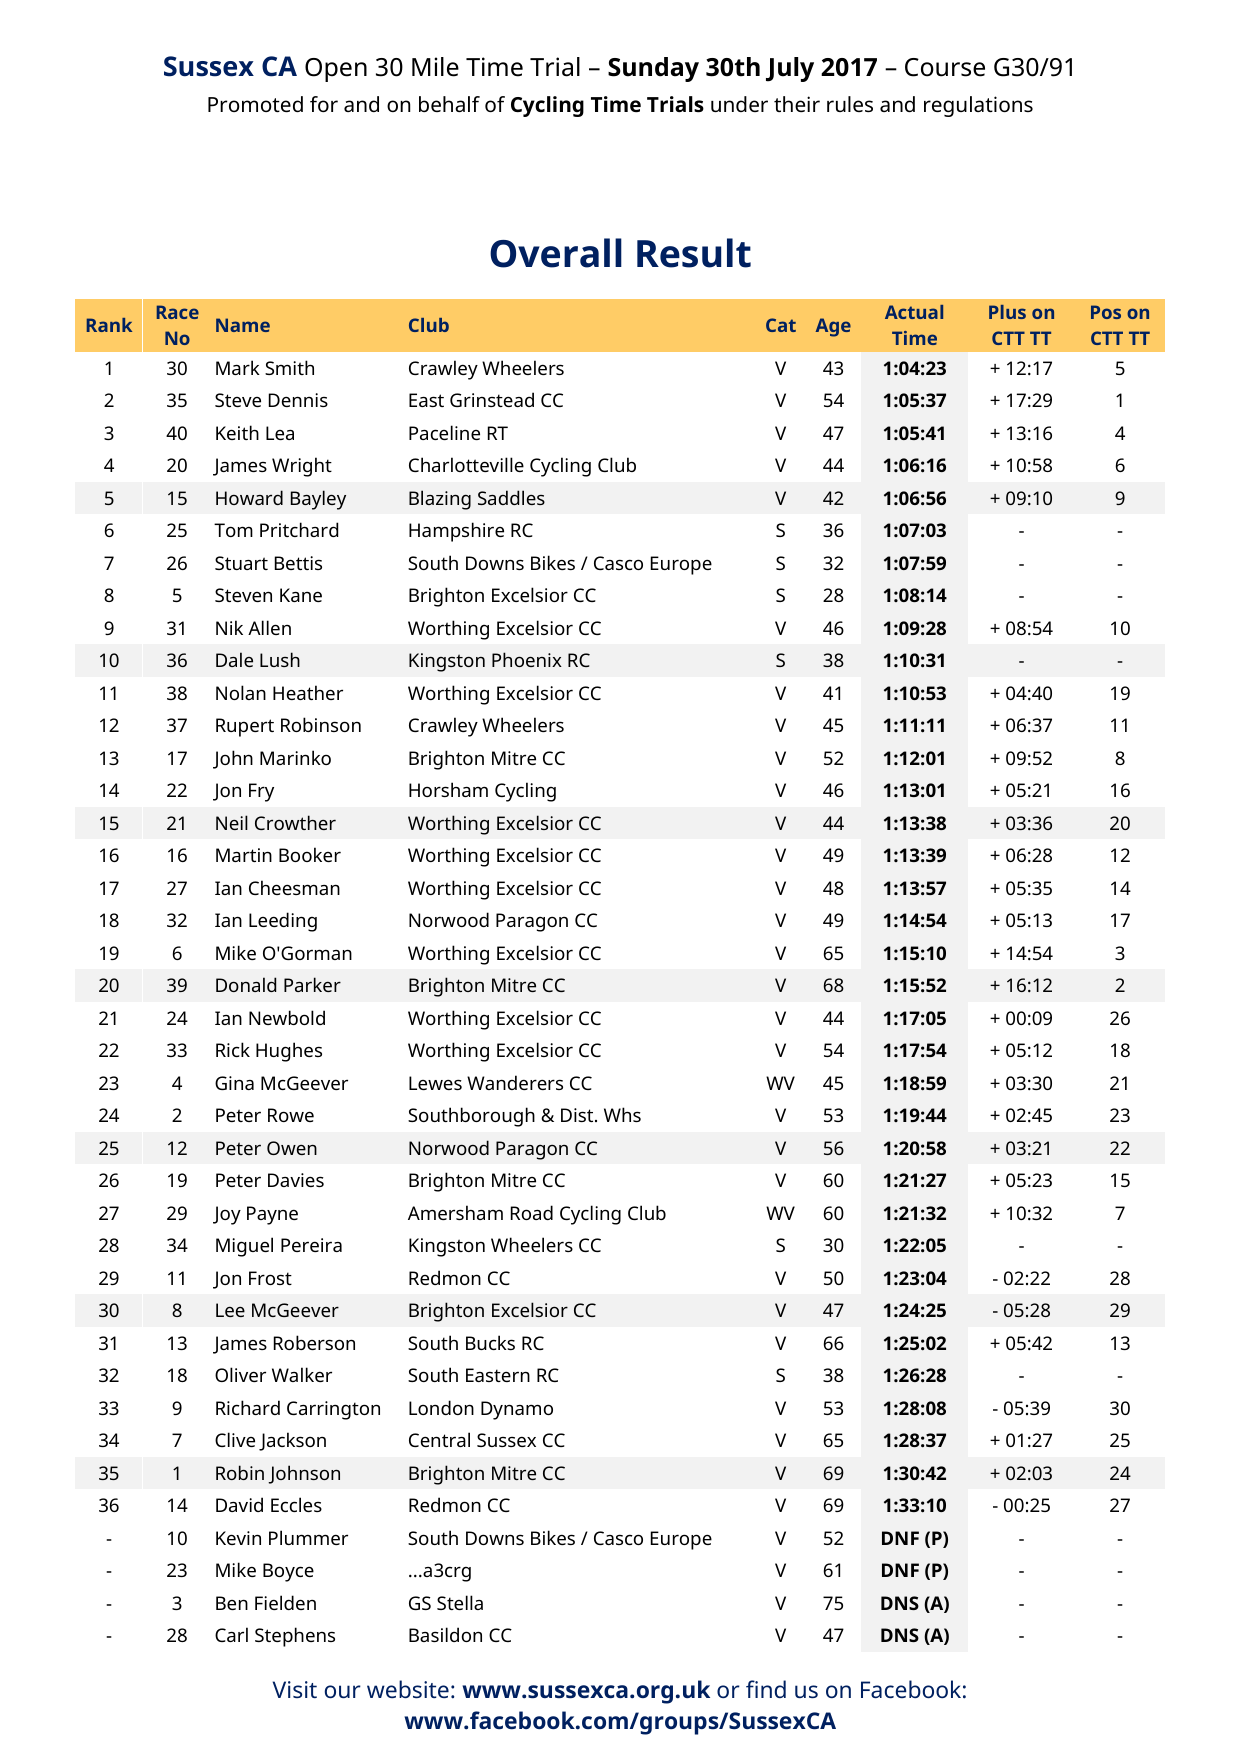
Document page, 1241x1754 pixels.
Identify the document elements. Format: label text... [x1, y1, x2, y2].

table_cell 68 [806, 969, 861, 1002]
table_cell 14 [75, 774, 142, 807]
table_cell 23 [143, 1554, 211, 1587]
table_cell 21 [1074, 1067, 1165, 1099]
table_cell 49 [806, 904, 861, 937]
table_cell + 03:36 [968, 807, 1074, 839]
table_cell 1:30:42 [861, 1457, 968, 1489]
table_cell Steven Kane [211, 579, 405, 612]
table_cell Worthing Excelsior CC [405, 612, 755, 644]
table_cell 16 [143, 839, 211, 872]
table_cell 25 [143, 514, 211, 547]
table_cell + 16:12 [968, 969, 1074, 1002]
table_cell Ian Leeding [211, 904, 405, 937]
table_cell 20 [1074, 807, 1165, 839]
table_cell 60 [806, 1197, 861, 1229]
table_cell 24 [75, 1099, 142, 1132]
table_cell Joy Payne [211, 1197, 405, 1229]
table_cell 7 [1074, 1197, 1165, 1229]
table_cell 9 [143, 1392, 211, 1424]
table_cell 60 [806, 1164, 861, 1197]
table_cell 38 [806, 644, 861, 677]
table_cell 10 [75, 644, 142, 677]
table_cell 12 [75, 709, 142, 742]
table_cell South Bucks RC [405, 1327, 755, 1359]
table_cell 1:20:58 [861, 1132, 968, 1164]
table_cell Norwood Paragon CC [405, 1132, 755, 1164]
table_cell South Eastern RC [405, 1359, 755, 1392]
table_cell + 05:21 [968, 774, 1074, 807]
table_cell Charlotteville Cycling Club [405, 449, 755, 482]
table_cell 6 [1074, 449, 1165, 482]
table_cell - [75, 1619, 142, 1652]
table_cell South Downs Bikes / Casco Europe [405, 1522, 755, 1554]
table_cell 5 [75, 482, 142, 514]
table_cell 46 [806, 774, 861, 807]
table_cell 47 [806, 1294, 861, 1327]
table_cell 30 [806, 1229, 861, 1262]
table_cell 26 [1074, 1002, 1165, 1034]
table_cell Lewes Wanderers CC [405, 1067, 755, 1099]
table_cell Worthing Excelsior CC [405, 807, 755, 839]
table_cell V [755, 1099, 806, 1132]
table_cell V [755, 1034, 806, 1067]
table_cell Brighton Mitre CC [405, 1457, 755, 1489]
table_cell 4 [75, 449, 142, 482]
table_cell 30 [75, 1294, 142, 1327]
table_cell + 09:10 [968, 482, 1074, 514]
table_cell 43 [806, 352, 861, 384]
table_cell 27 [1074, 1489, 1165, 1522]
table_cell 18 [1074, 1034, 1165, 1067]
table_cell 1:06:56 [861, 482, 968, 514]
table_cell 45 [806, 1067, 861, 1099]
table_cell Peter Owen [211, 1132, 405, 1164]
table_cell - [1074, 514, 1165, 547]
table_cell Ian Newbold [211, 1002, 405, 1034]
table_cell - 02:22 [968, 1262, 1074, 1294]
table_cell Amersham Road Cycling Club [405, 1197, 755, 1229]
table_cell Horsham Cycling [405, 774, 755, 807]
table_cell 52 [806, 1522, 861, 1554]
table_cell Robin Johnson [211, 1457, 405, 1489]
table_cell V [755, 612, 806, 644]
table_cell WV [755, 1067, 806, 1099]
table_cell 1:15:52 [861, 969, 968, 1002]
table_cell Cat [755, 299, 806, 352]
table_cell - [968, 1554, 1074, 1587]
table_cell 69 [806, 1489, 861, 1522]
table_cell V [755, 1392, 806, 1424]
table_cell + 05:35 [968, 872, 1074, 904]
table_cell 20 [143, 449, 211, 482]
table_cell Worthing Excelsior CC [405, 677, 755, 709]
table_cell Worthing Excelsior CC [405, 1034, 755, 1067]
table_cell 49 [806, 839, 861, 872]
table_cell - [1074, 547, 1165, 579]
table_cell 18 [143, 1359, 211, 1392]
table_cell V [755, 839, 806, 872]
table_cell 8 [75, 579, 142, 612]
table_cell 53 [806, 1099, 861, 1132]
table_cell 28 [1074, 1262, 1165, 1294]
table_cell Age [806, 299, 861, 352]
table_cell + 14:54 [968, 937, 1074, 969]
table_cell Ian Cheesman [211, 872, 405, 904]
table_cell + 06:37 [968, 709, 1074, 742]
table_cell 65 [806, 1424, 861, 1457]
table_cell 36 [143, 644, 211, 677]
table_cell V [755, 774, 806, 807]
table_cell Miguel Pereira [211, 1229, 405, 1262]
table_cell 3 [143, 1587, 211, 1619]
table_cell - [968, 1359, 1074, 1392]
table_cell 1:10:53 [861, 677, 968, 709]
table_cell 4 [1074, 417, 1165, 449]
table_cell V [755, 449, 806, 482]
table_cell 44 [806, 807, 861, 839]
table_cell 1:28:08 [861, 1392, 968, 1424]
table_cell 1 [75, 352, 142, 384]
table_cell + 00:09 [968, 1002, 1074, 1034]
table_cell 19 [75, 937, 142, 969]
table_cell 29 [1074, 1294, 1165, 1327]
table_cell + 03:21 [968, 1132, 1074, 1164]
table_cell 12 [143, 1132, 211, 1164]
table_cell Name [211, 299, 405, 352]
table_cell V [755, 872, 806, 904]
table_cell V [755, 1587, 806, 1619]
table_cell + 13:16 [968, 417, 1074, 449]
table_cell Peter Davies [211, 1164, 405, 1197]
table_cell Hampshire RC [405, 514, 755, 547]
table_cell DNF (P) [861, 1522, 968, 1554]
table_cell 4 [143, 1067, 211, 1099]
table_cell V [755, 1327, 806, 1359]
table_cell V [755, 969, 806, 1002]
table_cell Redmon CC [405, 1262, 755, 1294]
table_cell GS Stella [405, 1587, 755, 1619]
table_cell 13 [143, 1327, 211, 1359]
table_cell + 01:27 [968, 1424, 1074, 1457]
table_cell 28 [75, 1229, 142, 1262]
table_cell - [1074, 1554, 1165, 1587]
table_cell - [968, 1619, 1074, 1652]
table_cell 12 [1074, 839, 1165, 872]
table_cell S [755, 1359, 806, 1392]
table_cell Blazing Saddles [405, 482, 755, 514]
table_cell Kevin Plummer [211, 1522, 405, 1554]
table_cell 22 [143, 774, 211, 807]
table_cell Redmon CC [405, 1489, 755, 1522]
table_cell Kingston Wheelers CC [405, 1229, 755, 1262]
table_cell 8 [143, 1294, 211, 1327]
table_cell Rank [75, 299, 142, 352]
table_cell + 03:30 [968, 1067, 1074, 1099]
table_cell Brighton Excelsior CC [405, 1294, 755, 1327]
table_cell Plus on CTT TT [968, 299, 1074, 352]
table_cell + 09:52 [968, 742, 1074, 774]
table_cell Nik Allen [211, 612, 405, 644]
table_cell Worthing Excelsior CC [405, 872, 755, 904]
table_cell 31 [75, 1327, 142, 1359]
table_cell - [968, 579, 1074, 612]
table_cell 1:24:25 [861, 1294, 968, 1327]
table_cell 1:14:54 [861, 904, 968, 937]
table_cell 54 [806, 1034, 861, 1067]
table_cell + 04:40 [968, 677, 1074, 709]
table_cell 1:19:44 [861, 1099, 968, 1132]
table_cell WV [755, 1197, 806, 1229]
table_cell V [755, 1294, 806, 1327]
table_cell 38 [806, 1359, 861, 1392]
table_cell S [755, 644, 806, 677]
table_cell Nolan Heather [211, 677, 405, 709]
table_cell V [755, 937, 806, 969]
table_cell 1:05:41 [861, 417, 968, 449]
table_cell 1:05:37 [861, 384, 968, 417]
table_cell Rick Hughes [211, 1034, 405, 1067]
table_cell Jon Frost [211, 1262, 405, 1294]
table_cell 1:12:01 [861, 742, 968, 774]
table_cell 69 [806, 1457, 861, 1489]
table_cell James Wright [211, 449, 405, 482]
table_cell 15 [75, 807, 142, 839]
table_cell 26 [75, 1164, 142, 1197]
table_cell - 05:28 [968, 1294, 1074, 1327]
table_cell - [968, 547, 1074, 579]
table_cell Steve Dennis [211, 384, 405, 417]
table_cell 37 [143, 709, 211, 742]
table_cell 36 [806, 514, 861, 547]
table_cell - [1074, 1229, 1165, 1262]
table_cell 9 [75, 612, 142, 644]
table_cell 1:18:59 [861, 1067, 968, 1099]
table_cell DNS (A) [861, 1619, 968, 1652]
table_cell - 00:25 [968, 1489, 1074, 1522]
table_cell 20 [75, 969, 142, 1002]
table_cell 23 [1074, 1099, 1165, 1132]
table_cell Carl Stephens [211, 1619, 405, 1652]
table_cell - [75, 1587, 142, 1619]
table_cell 1:23:04 [861, 1262, 968, 1294]
table_cell 1:21:27 [861, 1164, 968, 1197]
table_cell V [755, 1262, 806, 1294]
table_cell 7 [75, 547, 142, 579]
table_cell 41 [806, 677, 861, 709]
table_cell 35 [143, 384, 211, 417]
table_cell Stuart Bettis [211, 547, 405, 579]
table_cell 45 [806, 709, 861, 742]
table_cell 1:17:54 [861, 1034, 968, 1067]
table_cell 2 [143, 1099, 211, 1132]
table_cell 2 [75, 384, 142, 417]
table_cell S [755, 579, 806, 612]
table_cell V [755, 807, 806, 839]
table_cell 61 [806, 1554, 861, 1587]
table_cell David Eccles [211, 1489, 405, 1522]
table_cell Oliver Walker [211, 1359, 405, 1392]
table_cell 28 [806, 579, 861, 612]
table_cell 1:09:28 [861, 612, 968, 644]
table_cell V [755, 1424, 806, 1457]
table_cell Ben Fielden [211, 1587, 405, 1619]
table_cell 3 [75, 417, 142, 449]
table_cell - [1074, 579, 1165, 612]
table_cell 1:13:57 [861, 872, 968, 904]
table_cell Crawley Wheelers [405, 709, 755, 742]
table_cell 6 [143, 937, 211, 969]
table_cell 50 [806, 1262, 861, 1294]
table_cell 11 [75, 677, 142, 709]
table_cell 11 [143, 1262, 211, 1294]
table_cell 21 [143, 807, 211, 839]
table_cell Kingston Phoenix RC [405, 644, 755, 677]
table_cell Brighton Mitre CC [405, 1164, 755, 1197]
table_cell 32 [75, 1359, 142, 1392]
table_cell + 05:12 [968, 1034, 1074, 1067]
table_cell 1:11:11 [861, 709, 968, 742]
table_cell 3 [1074, 937, 1165, 969]
table_cell 15 [143, 482, 211, 514]
table_cell Basildon CC [405, 1619, 755, 1652]
table_cell 52 [806, 742, 861, 774]
table_cell 44 [806, 1002, 861, 1034]
table_cell Norwood Paragon CC [405, 904, 755, 937]
table_cell 46 [806, 612, 861, 644]
table_cell Club [405, 299, 755, 352]
table_cell + 10:32 [968, 1197, 1074, 1229]
table_cell + 05:13 [968, 904, 1074, 937]
table_cell + 02:03 [968, 1457, 1074, 1489]
table_cell 15 [1074, 1164, 1165, 1197]
table_cell 54 [806, 384, 861, 417]
table_cell V [755, 904, 806, 937]
table_cell 28 [143, 1619, 211, 1652]
table_cell Mike Boyce [211, 1554, 405, 1587]
table_header Overall Result [75, 228, 1165, 298]
table_cell 19 [1074, 677, 1165, 709]
table_cell Jon Fry [211, 774, 405, 807]
table_cell - 05:39 [968, 1392, 1074, 1424]
table_cell V [755, 1489, 806, 1522]
table_cell - [1074, 1619, 1165, 1652]
table_cell V [755, 1457, 806, 1489]
table_cell V [755, 1554, 806, 1587]
table_cell + 02:45 [968, 1099, 1074, 1132]
table_cell 5 [1074, 352, 1165, 384]
table_cell 8 [1074, 742, 1165, 774]
table_cell V [755, 1132, 806, 1164]
table_cell 10 [1074, 612, 1165, 644]
table_cell + 12:17 [968, 352, 1074, 384]
table_cell 7 [143, 1424, 211, 1457]
table_cell 24 [1074, 1457, 1165, 1489]
table_cell 35 [75, 1457, 142, 1489]
table_cell Brighton Excelsior CC [405, 579, 755, 612]
table_cell Actual Time [861, 299, 968, 352]
table_cell 1:07:59 [861, 547, 968, 579]
table_cell V [755, 1522, 806, 1554]
table_cell Lee McGeever [211, 1294, 405, 1327]
table_cell + 05:23 [968, 1164, 1074, 1197]
table_cell 17 [75, 872, 142, 904]
table_cell - [75, 1522, 142, 1554]
table_cell - [968, 514, 1074, 547]
table_cell - [968, 644, 1074, 677]
table_cell 2 [1074, 969, 1165, 1002]
table_cell Richard Carrington [211, 1392, 405, 1424]
table_cell 32 [806, 547, 861, 579]
table_cell + 10:58 [968, 449, 1074, 482]
table_cell 38 [143, 677, 211, 709]
table_cell James Roberson [211, 1327, 405, 1359]
table_cell 22 [1074, 1132, 1165, 1164]
table_cell 36 [75, 1489, 142, 1522]
table_cell 33 [75, 1392, 142, 1424]
table_cell Central Sussex CC [405, 1424, 755, 1457]
table_cell East Grinstead CC [405, 384, 755, 417]
table_cell Southborough & Dist. Whs [405, 1099, 755, 1132]
table_cell V [755, 482, 806, 514]
table_cell - [1074, 1359, 1165, 1392]
table_cell 1:10:31 [861, 644, 968, 677]
table_cell S [755, 1229, 806, 1262]
table_cell Peter Rowe [211, 1099, 405, 1132]
table_cell 25 [75, 1132, 142, 1164]
table_cell V [755, 352, 806, 384]
table_cell 5 [143, 579, 211, 612]
table_cell 1 [1074, 384, 1165, 417]
table_cell 17 [143, 742, 211, 774]
table_cell Gina McGeever [211, 1067, 405, 1099]
table_cell 9 [1074, 482, 1165, 514]
table_cell 1:33:10 [861, 1489, 968, 1522]
table_cell V [755, 742, 806, 774]
table_cell DNS (A) [861, 1587, 968, 1619]
table_cell - [1074, 644, 1165, 677]
table_cell 1:21:32 [861, 1197, 968, 1229]
table_cell Martin Booker [211, 839, 405, 872]
table_cell 1:28:37 [861, 1424, 968, 1457]
table_cell 56 [806, 1132, 861, 1164]
table_cell Brighton Mitre CC [405, 969, 755, 1002]
table_cell 1:06:16 [861, 449, 968, 482]
table_cell John Marinko [211, 742, 405, 774]
table_cell Mike O'Gorman [211, 937, 405, 969]
table_cell South Downs Bikes / Casco Europe [405, 547, 755, 579]
table_cell V [755, 384, 806, 417]
table_cell V [755, 1164, 806, 1197]
table_cell 32 [143, 904, 211, 937]
table_cell 44 [806, 449, 861, 482]
table_cell 23 [75, 1067, 142, 1099]
table_cell 14 [1074, 872, 1165, 904]
table_cell 1:17:05 [861, 1002, 968, 1034]
table_cell 16 [1074, 774, 1165, 807]
table_cell 31 [143, 612, 211, 644]
table_cell 34 [75, 1424, 142, 1457]
table_cell - [75, 1554, 142, 1587]
table_cell 1:04:23 [861, 352, 968, 384]
table_cell V [755, 709, 806, 742]
table_cell 1:08:14 [861, 579, 968, 612]
table_cell 29 [143, 1197, 211, 1229]
table_cell S [755, 547, 806, 579]
table_cell 1:26:28 [861, 1359, 968, 1392]
table_cell S [755, 514, 806, 547]
table_cell 1:07:03 [861, 514, 968, 547]
table_cell Tom Pritchard [211, 514, 405, 547]
table_cell 16 [75, 839, 142, 872]
table_cell 1 [143, 1457, 211, 1489]
table_cell 33 [143, 1034, 211, 1067]
table_cell 1:22:05 [861, 1229, 968, 1262]
table_cell 39 [143, 969, 211, 1002]
table_cell Rupert Robinson [211, 709, 405, 742]
table_cell + 08:54 [968, 612, 1074, 644]
table_cell + 05:42 [968, 1327, 1074, 1359]
table_cell Worthing Excelsior CC [405, 839, 755, 872]
table_cell V [755, 417, 806, 449]
table_cell 21 [75, 1002, 142, 1034]
table_cell 22 [75, 1034, 142, 1067]
table_cell 30 [1074, 1392, 1165, 1424]
table_cell 30 [143, 352, 211, 384]
table_cell 65 [806, 937, 861, 969]
table_cell Mark Smith [211, 352, 405, 384]
table_cell - [968, 1587, 1074, 1619]
table_cell 42 [806, 482, 861, 514]
table_cell 1:25:02 [861, 1327, 968, 1359]
table_cell 24 [143, 1002, 211, 1034]
table_cell 47 [806, 1619, 861, 1652]
table_cell 1:13:39 [861, 839, 968, 872]
table_cell Pos on CTT TT [1074, 299, 1165, 352]
table_cell 66 [806, 1327, 861, 1359]
table_cell 1:13:38 [861, 807, 968, 839]
table_cell Worthing Excelsior CC [405, 937, 755, 969]
table_cell 26 [143, 547, 211, 579]
table_cell - [1074, 1522, 1165, 1554]
table_cell 25 [1074, 1424, 1165, 1457]
table_cell 53 [806, 1392, 861, 1424]
table_cell 47 [806, 417, 861, 449]
table_cell 40 [143, 417, 211, 449]
table_cell Keith Lea [211, 417, 405, 449]
table_cell 27 [143, 872, 211, 904]
table_cell Worthing Excelsior CC [405, 1002, 755, 1034]
table_cell 13 [75, 742, 142, 774]
table_cell Neil Crowther [211, 807, 405, 839]
table_cell 11 [1074, 709, 1165, 742]
table_cell 18 [75, 904, 142, 937]
table_cell - [968, 1229, 1074, 1262]
table_cell 6 [75, 514, 142, 547]
table_cell - [968, 1522, 1074, 1554]
table_cell Dale Lush [211, 644, 405, 677]
table_cell 19 [143, 1164, 211, 1197]
table_cell Donald Parker [211, 969, 405, 1002]
table_cell + 17:29 [968, 384, 1074, 417]
table_cell Howard Bayley [211, 482, 405, 514]
table_cell V [755, 1002, 806, 1034]
table_cell + 06:28 [968, 839, 1074, 872]
table_cell 48 [806, 872, 861, 904]
table_cell London Dynamo [405, 1392, 755, 1424]
table_cell 75 [806, 1587, 861, 1619]
table_cell 13 [1074, 1327, 1165, 1359]
table_cell Crawley Wheelers [405, 352, 755, 384]
table_cell Brighton Mitre CC [405, 742, 755, 774]
table_cell 17 [1074, 904, 1165, 937]
table_cell Race No [143, 299, 211, 352]
table_cell ...a3crg [405, 1554, 755, 1587]
table_cell - [1074, 1587, 1165, 1619]
table_cell 1:13:01 [861, 774, 968, 807]
table_cell 10 [143, 1522, 211, 1554]
table_cell 1:15:10 [861, 937, 968, 969]
table_cell V [755, 1619, 806, 1652]
table_cell Clive Jackson [211, 1424, 405, 1457]
table_cell Paceline RT [405, 417, 755, 449]
table_cell 14 [143, 1489, 211, 1522]
table_cell DNF (P) [861, 1554, 968, 1587]
table_cell 27 [75, 1197, 142, 1229]
table_cell V [755, 677, 806, 709]
table_cell 29 [75, 1262, 142, 1294]
table_cell 34 [143, 1229, 211, 1262]
